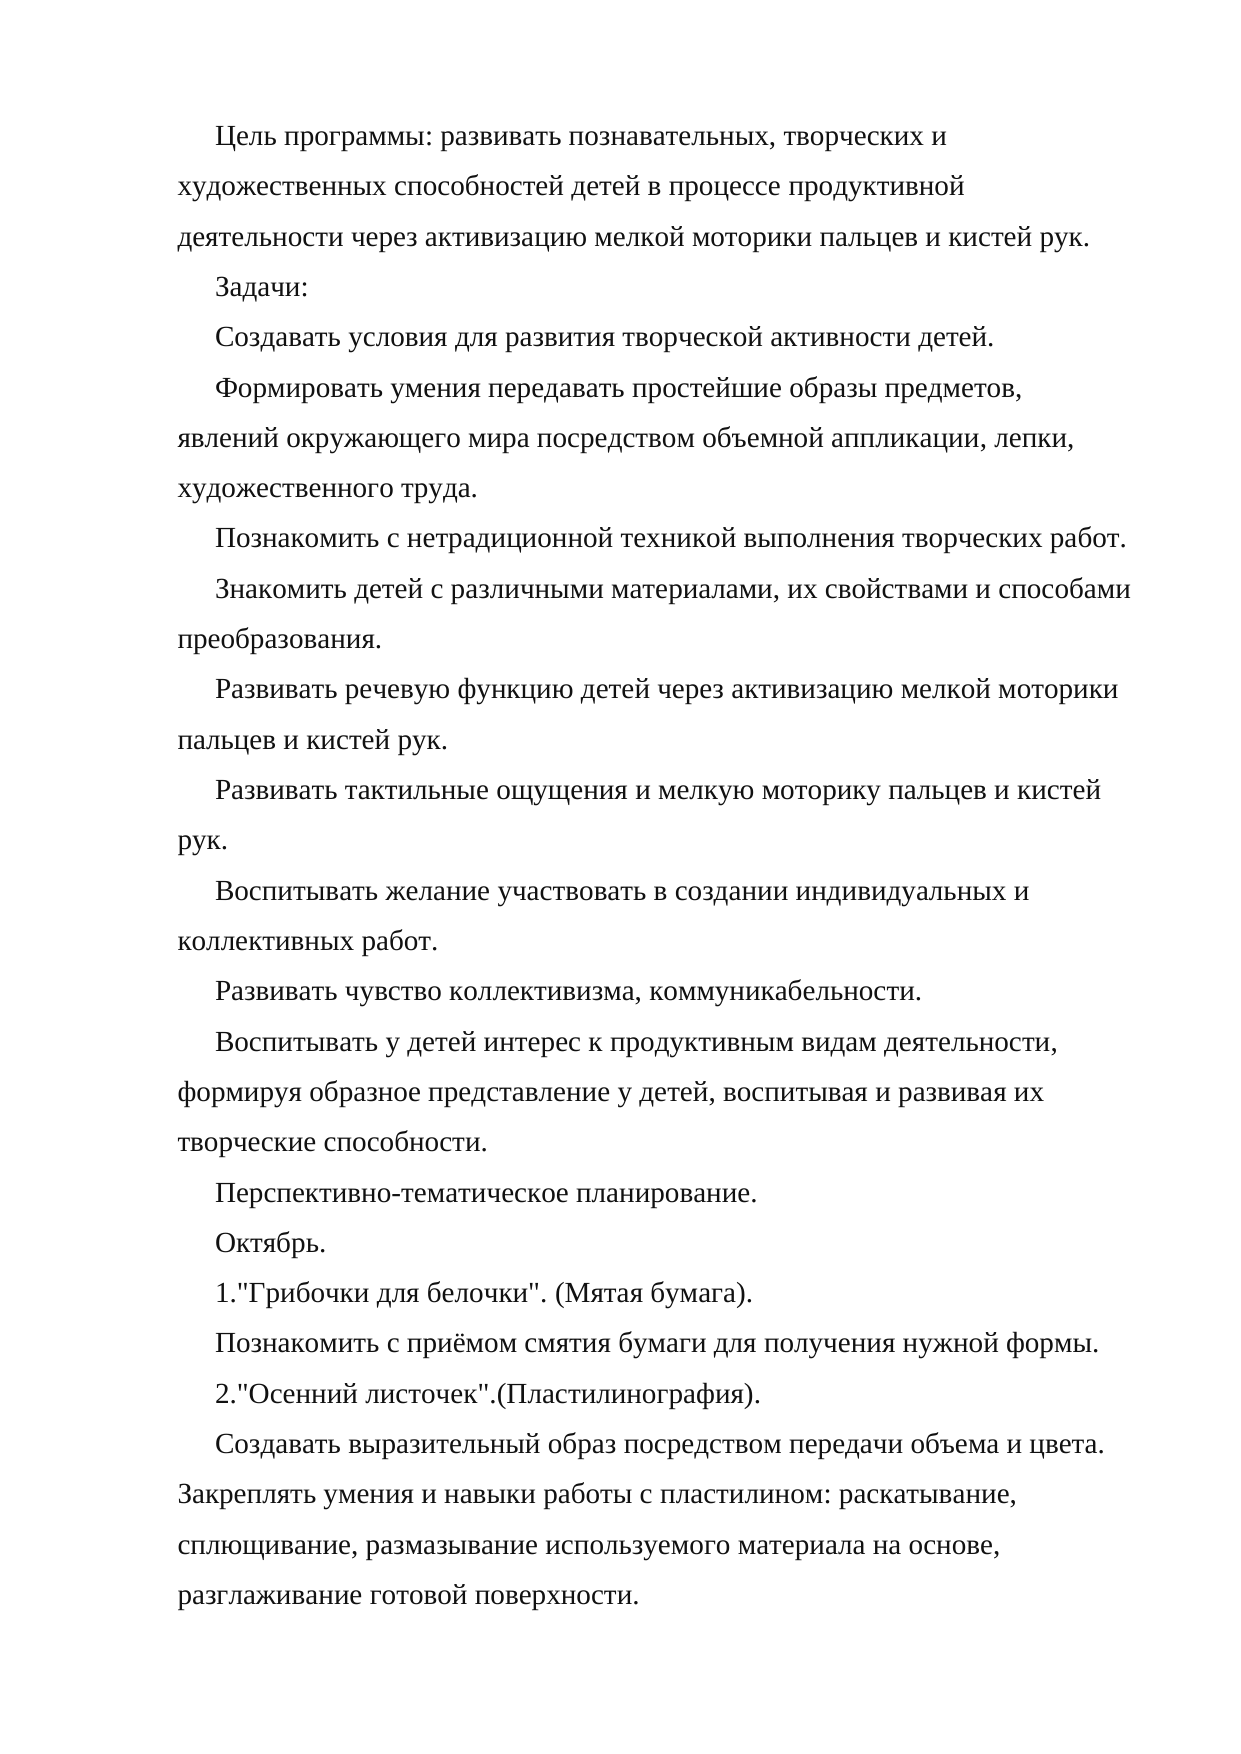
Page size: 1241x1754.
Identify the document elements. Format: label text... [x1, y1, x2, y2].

text Познакомить с нетрадиционной техникой выполнения творческих работ. [177, 521, 1152, 554]
text Задачи: [177, 269, 1152, 303]
text Воспитывать у детей интерес к продуктивным видам деятельности, формируя образное представление у детей, воспитывая и развивая их творческие способности. [177, 1024, 1152, 1158]
text 2."Осенний листочек".(Пластилинография). [177, 1376, 1152, 1409]
text Создавать условия для развития творческой активности детей. [177, 319, 1152, 353]
text Развивать речевую функцию детей через активизацию мелкой моторики пальцев и кистей рук. [177, 672, 1152, 755]
text Развивать тактильные ощущения и мелкую моторику пальцев и кистей рук. [177, 772, 1152, 856]
text Знакомить детей с различными материалами, их свойствами и способами преобразования. [177, 571, 1152, 655]
text Октябрь. [177, 1225, 1152, 1258]
text Познакомить с приёмом смятия бумаги для получения нужной формы. [177, 1326, 1152, 1359]
text Создавать выразительный образ посредством передачи объема и цвета. Закреплять умения и навыки работы с пластилином: раскатывание, сплющивание, размазывание используемого материала на основе, разглаживание готовой поверхности. [177, 1426, 1152, 1611]
text Цель программы: развивать познавательных, творческих и художественных способностей детей в процессе продуктивной деятельности через активизацию мелкой моторики пальцев и кистей рук. [177, 118, 1152, 252]
text 1."Грибочки для белочки". (Мятая бумага). [177, 1275, 1152, 1309]
text Перспективно-тематическое планирование. [177, 1175, 1152, 1208]
text Формировать умения передавать простейшие образы предметов, явлений окружающего мира посредством объемной аппликации, лепки, художественного труда. [177, 370, 1152, 504]
text Развивать чувство коллективизма, коммуникабельности. [177, 973, 1152, 1007]
text Воспитывать желание участвовать в создании индивидуальных и коллективных работ. [177, 873, 1152, 957]
